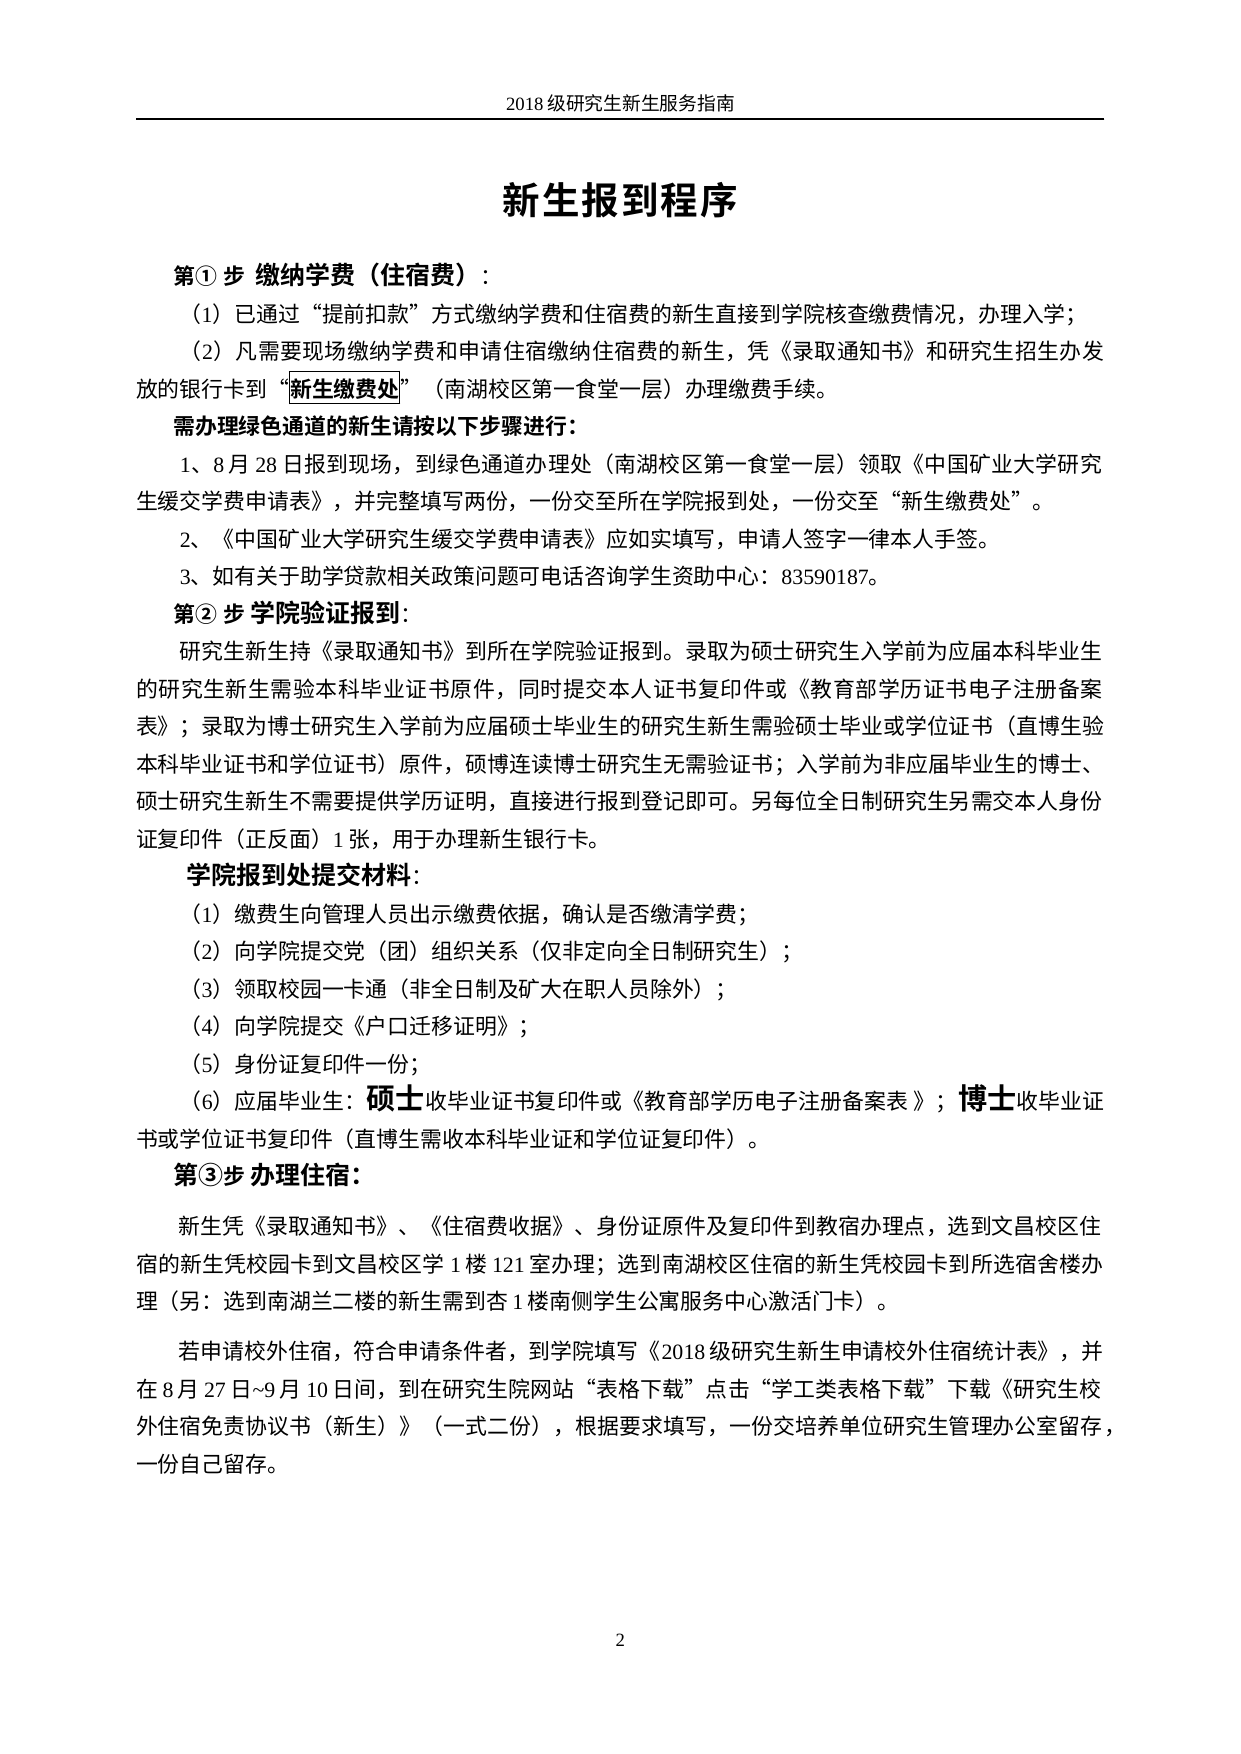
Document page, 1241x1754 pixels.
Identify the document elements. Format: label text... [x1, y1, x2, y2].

text （1）已通过“提前扣款”方式缴纳学费和住宿费的新生直接到学院核查缴费情况，办理入学； [136, 292, 1104, 329]
text 研究生新生持《录取通知书》到所在学院验证报到。录取为硕士研究生入学前为应届本科毕业生的研究生新生需验本科毕业证书原件，同时提交本人证书复印件或《教育部学历证书电子注册备案表》；录取为博士研究生入学前为应届硕士毕业生的研究生新生需验硕士毕业或学位证书（直博生验本科毕业证书和学位证书）原件，硕博连读博士研究生无需验证书；入学前为非应届毕业生的博士、硕士研究生新生不需要提供学历证明，直接进行报到登记即可。另每位全日制研究生另需交本人身份证复印件（正反面）1张，用于办理新生银行卡。 [136, 629, 1104, 854]
text 3、如有关于助学贷款相关政策问题可电话咨询学生资助中心：83590187。 [136, 554, 1104, 592]
text 学院报到处提交材料： [136, 854, 1104, 892]
text 新生凭《录取通知书》、《住宿费收据》、身份证原件及复印件到教宿办理点，选到文昌校区住宿的新生凭校园卡到文昌校区学1楼121室办理；选到南湖校区住宿的新生凭校园卡到所选宿舍楼办理（另：选到南湖兰二楼的新生需到杏1楼南侧学生公寓服务中心激活门卡）。 [136, 1204, 1104, 1317]
text 新生报到程序 [136, 171, 1104, 225]
list 步 学院验证报到： [136, 592, 1104, 629]
text （5）身份证复印件一份； [136, 1042, 1104, 1079]
text 1、8月28日报到现场，到绿色通道办理处（南湖校区第一食堂一层）领取《中国矿业大学研究生缓交学费申请表》，并完整填写两份，一份交至所在学院报到处，一份交至“新生缴费处”。 [136, 442, 1104, 517]
text 若申请校外住宿，符合申请条件者，到学院填写《2018级研究生新生申请校外住宿统计表》，并在8月27日~9月10日间，到在研究生院网站“表格下载”点击“学工类表格下载”下载《研究生校外住宿免责协议书（新生）》（一式二份），根据要求填写，一份交培养单位研究生管理办公室留存，一份自己留存。 [136, 1329, 1104, 1479]
text （2）向学院提交党（团）组织关系（仅非定向全日制研究生）； [136, 929, 1104, 967]
text （3）领取校园一卡通（非全日制及矿大在职人员除外）； [136, 967, 1104, 1004]
text （2）凡需要现场缴纳学费和申请住宿缴纳住宿费的新生，凭《录取通知书》和研究生招生办发放的银行卡到“新生缴费处”（南湖校区第一食堂一层）办理缴费手续。 [136, 329, 1104, 404]
text （4）向学院提交《户口迁移证明》； [136, 1004, 1104, 1042]
text 2、《中国矿业大学研究生缓交学费申请表》应如实填写，申请人签字一律本人手签。 [136, 517, 1104, 554]
list 步 缴纳学费（住宿费）： [136, 254, 1104, 292]
text （1）缴费生向管理人员出示缴费依据，确认是否缴清学费； [136, 892, 1104, 929]
text （6）应届毕业生：硕士收毕业证书复印件或《教育部学历电子注册备案表 》；博士收毕业证书或学位证书复印件（直博生需收本科毕业证和学位证复印件）。 [136, 1079, 1104, 1154]
text 需办理绿色通道的新生请按以下步骤进行： [173, 404, 1104, 442]
list 步 办理住宿： [173, 1154, 1104, 1192]
